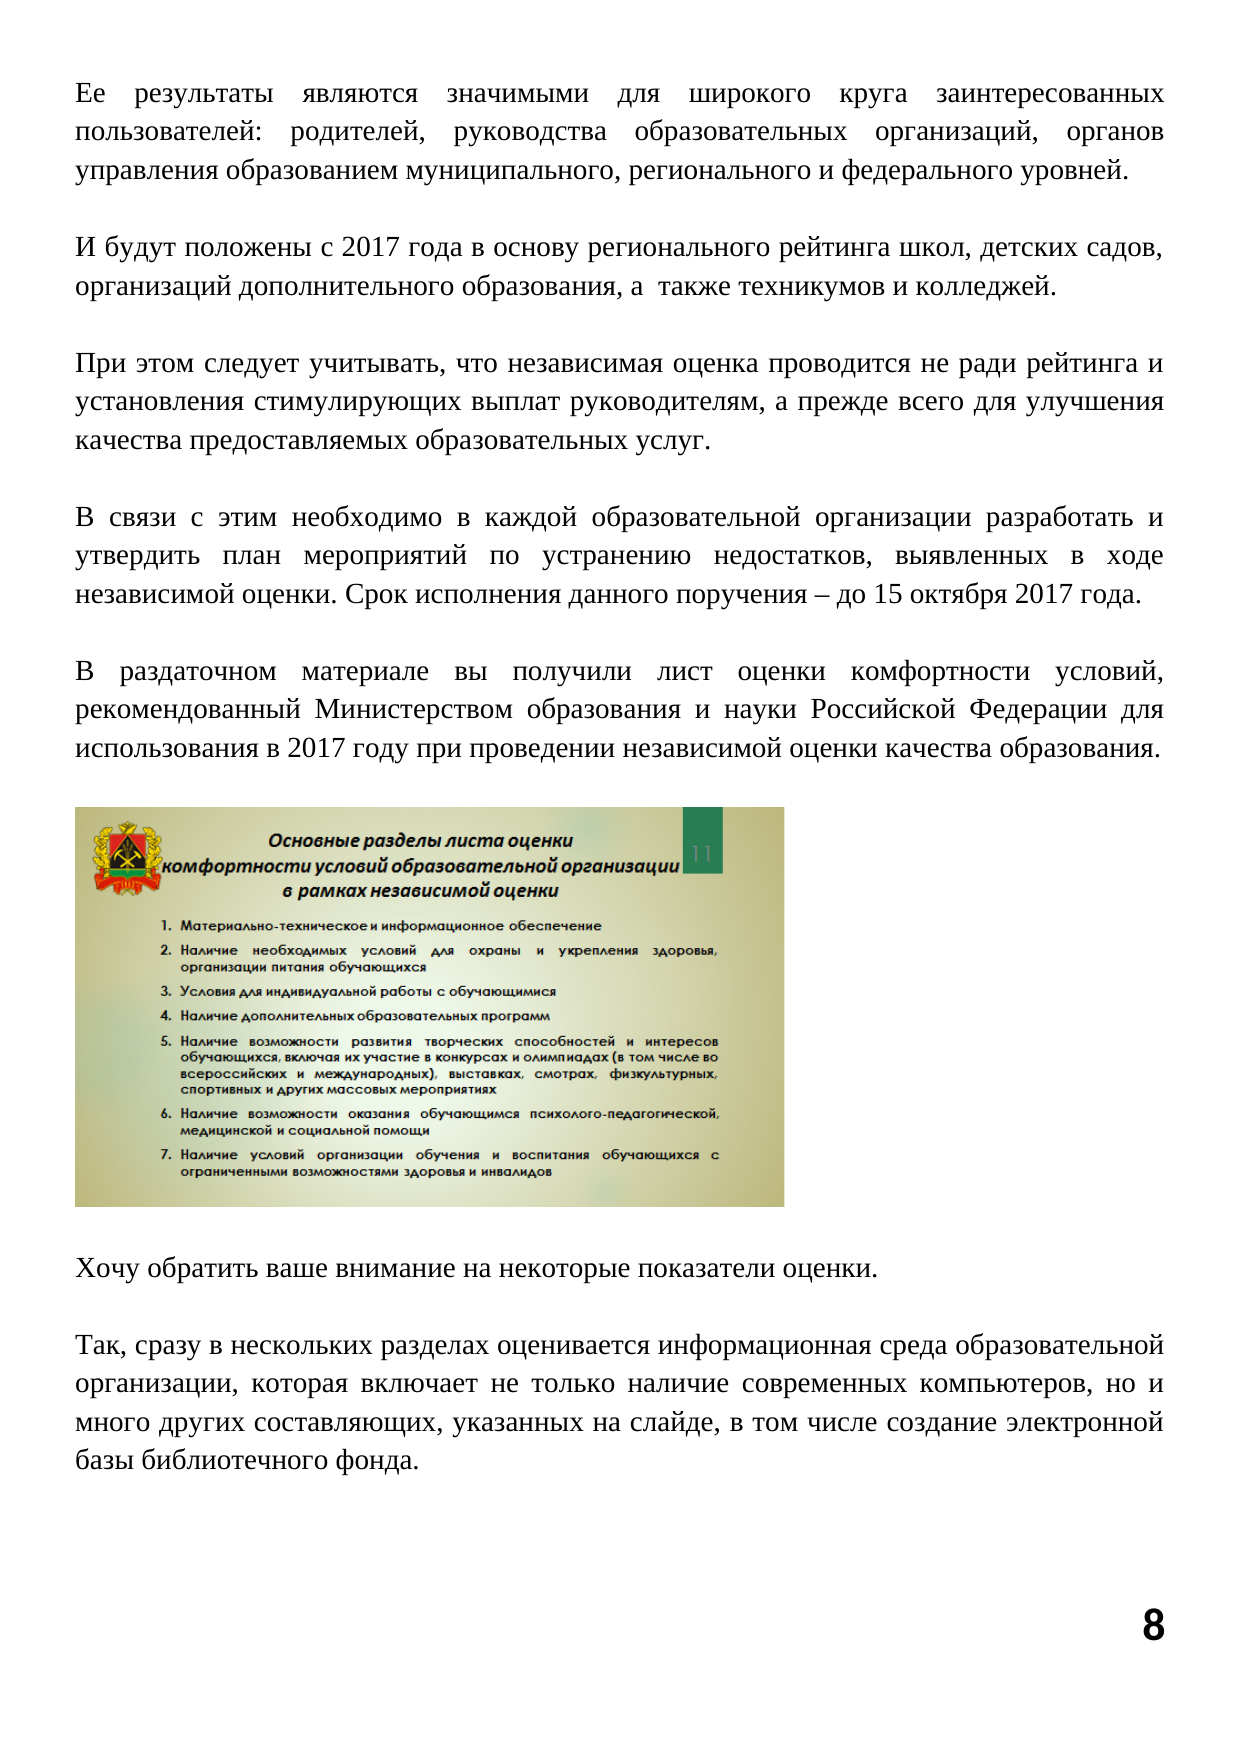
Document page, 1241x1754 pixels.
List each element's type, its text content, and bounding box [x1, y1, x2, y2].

text Так, сразу в нескольких разделах оценивается информационная среда образовательной организации, которая включает не только наличие современных компьютеров, но и много других составляющих, указанных на слайде, в том числе создание электронной базы библиотечного фонда. [75, 1327, 1165, 1476]
picture [75, 807, 785, 1207]
text В раздаточном материале вы получили лист оценки комфортности условий, рекомендованный Министерством образования и науки Российской Федерации для использования в 2017 году при проведении независимой оценки качества образования. [75, 653, 1165, 764]
text В связи с этим необходимо в каждой образовательной организации разработать и утвердить план мероприятий по устранению недостатков, выявленных в ходе независимой оценки. Срок исполнения данного поручения – до 15 октября 2017 года. [75, 499, 1165, 609]
text Ее результаты являются значимыми для широкого круга заинтересованных пользователей: родителей, руководства образовательных организаций, органов управления образованием муниципального, регионального и федерального уровней. [75, 147, 1165, 186]
text При этом следует учитывать, что независимая оценка проводится не ради рейтинга и установления стимулирующих выплат руководителям, а прежде всего для улучшения качества предоставляемых образовательных услуг. [75, 345, 1165, 455]
text И будут положены с 2017 года в основу регионального рейтинга школ, детских садов, организаций дополнительного образования, а также техникумов и колледжей. [75, 229, 1165, 301]
text Ее результаты являются значимыми для широкого круга заинтересованных пользователей: родителей, руководства образовательных организаций, органов управления образованием муниципального, регионального и федерального уровней. [75, 75, 1165, 114]
text Хочу обратить ваше внимание на некоторые показатели оценки. [75, 1250, 1165, 1283]
